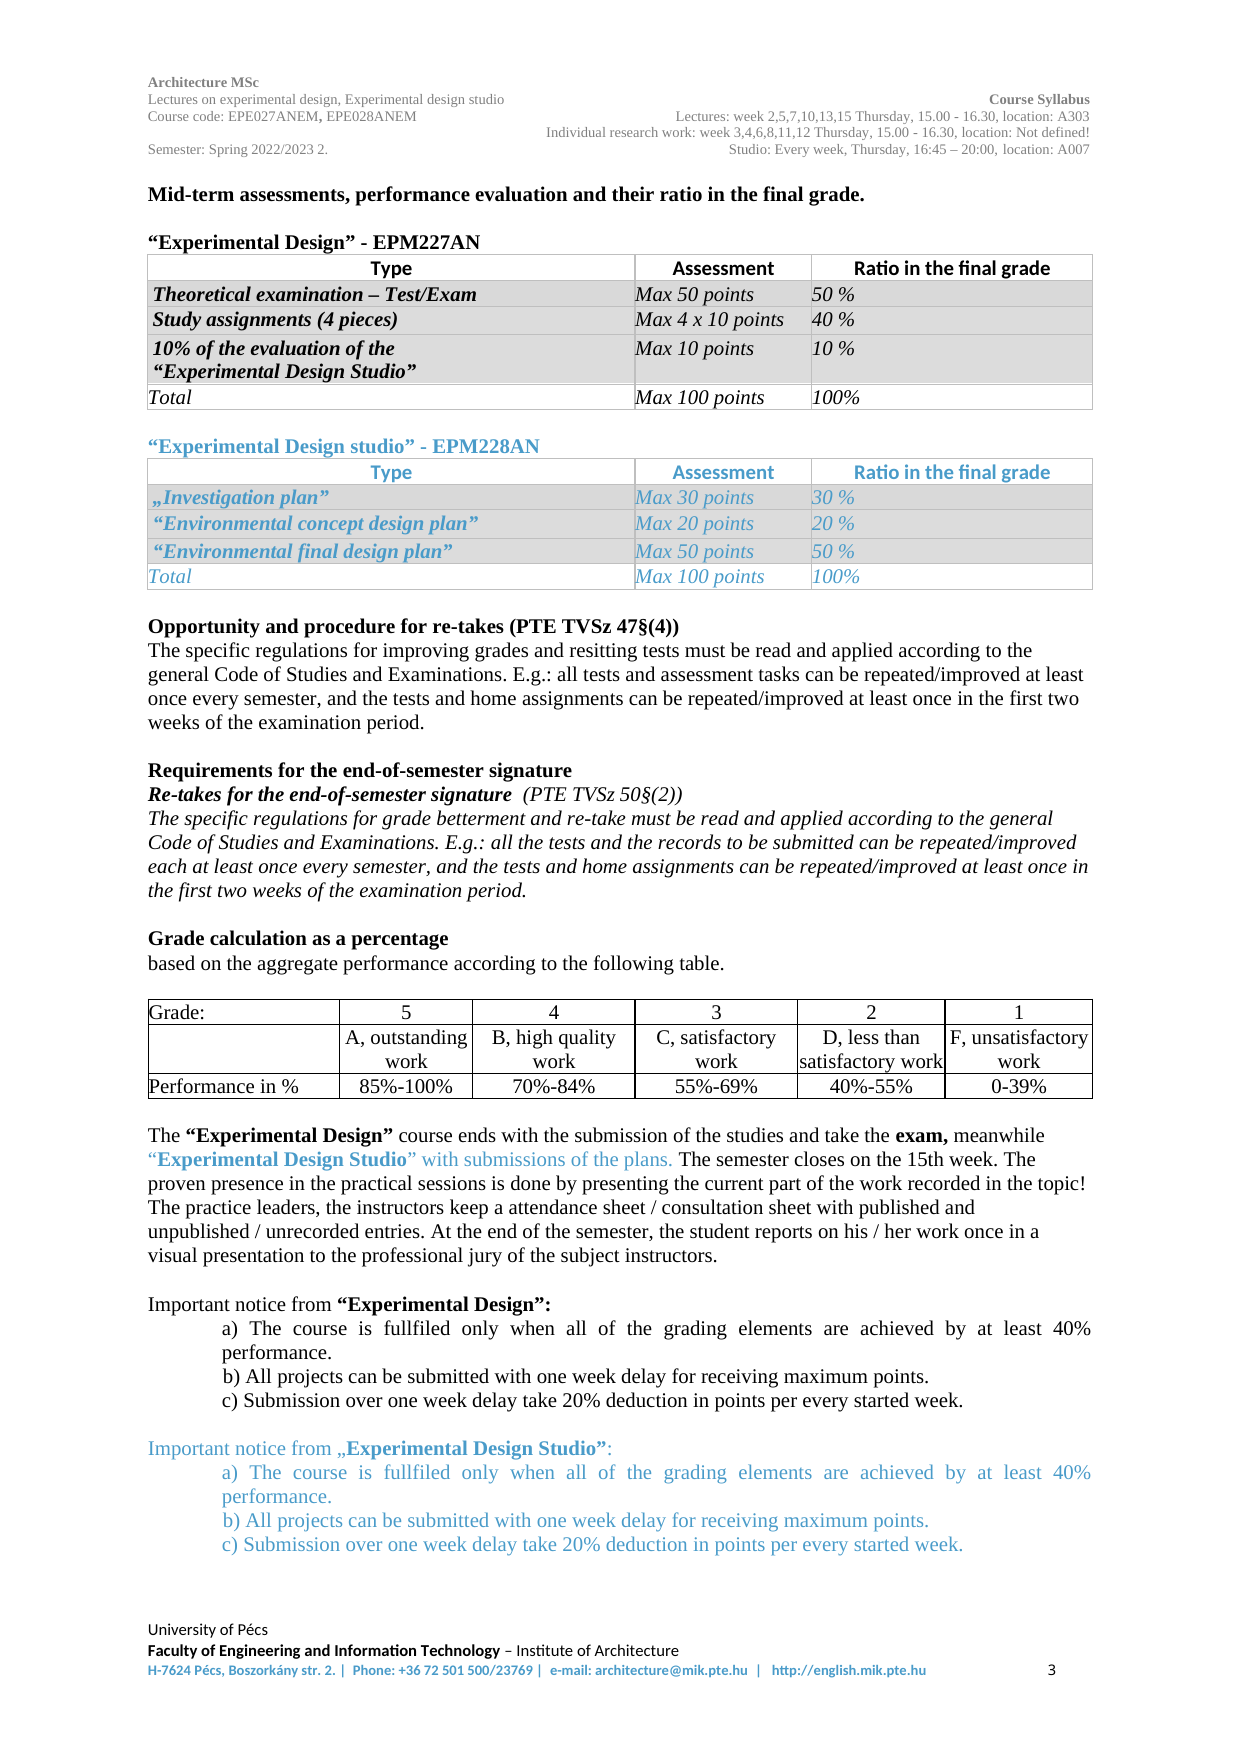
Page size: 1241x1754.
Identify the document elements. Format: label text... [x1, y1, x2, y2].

table_cell Study assignments (4 pieces) [148, 307, 634, 334]
text c) Submission over one week delay take 20% deduction in points per every started week. [192, 1388, 1092, 1412]
table_cell 40 % [812, 307, 1092, 334]
table_cell F, unsatisfactory work [946, 1025, 1092, 1073]
table_cell C, satisfactory work [636, 1025, 797, 1073]
table_cell Max 20 points [636, 510, 811, 538]
table_cell „Investigation plan” [148, 485, 634, 509]
table_cell 100% [812, 385, 1092, 409]
text Re-takes for the end-of-semester signature (PTE TVSz 50§(2)) [148, 782, 1092, 806]
table_cell Max 10 points [636, 335, 811, 383]
table_cell Max 30 points [636, 485, 811, 509]
table_header 3 [636, 1000, 797, 1024]
text Important notice from “Experimental Design”: [148, 1291, 1092, 1316]
table_header Type [148, 255, 634, 280]
table_cell 30 % [812, 485, 1092, 509]
table_cell Max 100 points [636, 564, 811, 588]
table_cell 20 % [812, 510, 1092, 538]
table_cell Max 50 points [636, 281, 811, 306]
table_cell 50 % [812, 281, 1092, 306]
table_header 5 [340, 1000, 472, 1024]
table_cell 10% of the evaluation of the “Experimental Design Studio” [148, 335, 634, 383]
table_header Assessment [636, 255, 811, 280]
table_cell 55%-69% [636, 1074, 797, 1098]
text “Experimental Design” - EPM227AN [148, 230, 1092, 254]
text Opportunity and procedure for re-takes (PTE TVSz 47§(4)) [148, 613, 1092, 638]
table_cell D, less than satisfactory work [798, 1025, 944, 1073]
table_header Assessment [636, 459, 811, 484]
table_header 4 [473, 1000, 634, 1024]
table_cell Max 50 points [636, 539, 811, 563]
table_cell “Environmental final design plan” [148, 539, 634, 563]
text based on the aggregate performance according to the following table. [148, 950, 1092, 974]
table_cell Total [148, 385, 634, 409]
table_cell 10 % [812, 335, 1092, 383]
table_header Grade: [149, 1000, 339, 1024]
table_cell B, high quality work [473, 1025, 634, 1073]
text Important notice from „Experimental Design Studio”: [148, 1436, 1092, 1460]
text a) The course is fullfiled only when all of the grading elements are achieved by at least 40% performance. [222, 1460, 1092, 1508]
text c) Submission over one week delay take 20% deduction in points per every started week. [192, 1532, 1092, 1556]
text b) All projects can be submitted with one week delay for receiving maximum points. [192, 1364, 1092, 1388]
text The specific regulations for grade betterment and re-take must be read and applied according to the general Code of Studies and Examinations. E.g.: all the tests and the records to be submitted can be repeated/improved each at least once every semester, and the tests and home assignments can be repeated/improved at least once in the first two weeks of the examination period. [148, 806, 1092, 902]
table_header 2 [798, 1000, 944, 1024]
text “Experimental Design studio” - EPM228AN [148, 434, 1092, 458]
text Mid-term assessments, performance evaluation and their ratio in the final grade. [148, 182, 1092, 206]
table_header Ratio in the final grade [812, 255, 1092, 280]
text b) All projects can be submitted with one week delay for receiving maximum points. [192, 1508, 1092, 1532]
table_cell Total [148, 564, 634, 588]
table_cell 70%-84% [473, 1074, 634, 1098]
table_header Ratio in the final grade [812, 459, 1092, 484]
table_cell 50 % [812, 539, 1092, 563]
table_cell [149, 1025, 339, 1073]
table_header 1 [946, 1000, 1092, 1024]
text Grade calculation as a percentage [148, 926, 1092, 950]
table_cell Theoretical examination – Test/Exam [148, 281, 634, 306]
table_cell 85%-100% [340, 1074, 472, 1098]
table_cell 40%-55% [798, 1074, 944, 1098]
text Requirements for the end-of-semester signature [148, 758, 1092, 782]
table_cell Performance in % [149, 1074, 339, 1098]
table_cell A, outstanding work [340, 1025, 472, 1073]
table_cell 0-39% [946, 1074, 1092, 1098]
table_cell Max 4 x 10 points [636, 307, 811, 334]
table_cell Max 100 points [636, 385, 811, 409]
text The specific regulations for improving grades and resitting tests must be read and applied according to the general Code of Studies and Examinations. E.g.: all tests and assessment tasks can be repeated/improved at least once every semester, and the tests and home assignments can be repeated/improved at least once in the first two weeks of the examination period. [148, 638, 1092, 734]
text The “Experimental Design” course ends with the submission of the studies and take the exam, meanwhile “Experimental Design Studio” with submissions of the plans. The semester closes on the 15th week. The proven presence in the practical sessions is done by presenting the current part of the work recorded in the topic! The practice leaders, the instructors keep a attendance sheet / consultation sheet with published and unpublished / unrecorded entries. At the end of the semester, the student reports on his / her work once in a visual presentation to the professional jury of the subject instructors. [148, 1123, 1092, 1267]
table_header Type [148, 459, 634, 484]
text a) The course is fullfiled only when all of the grading elements are achieved by at least 40% performance. [222, 1316, 1092, 1364]
table_cell 100% [812, 564, 1092, 588]
table_cell “Environmental concept design plan” [148, 510, 634, 538]
